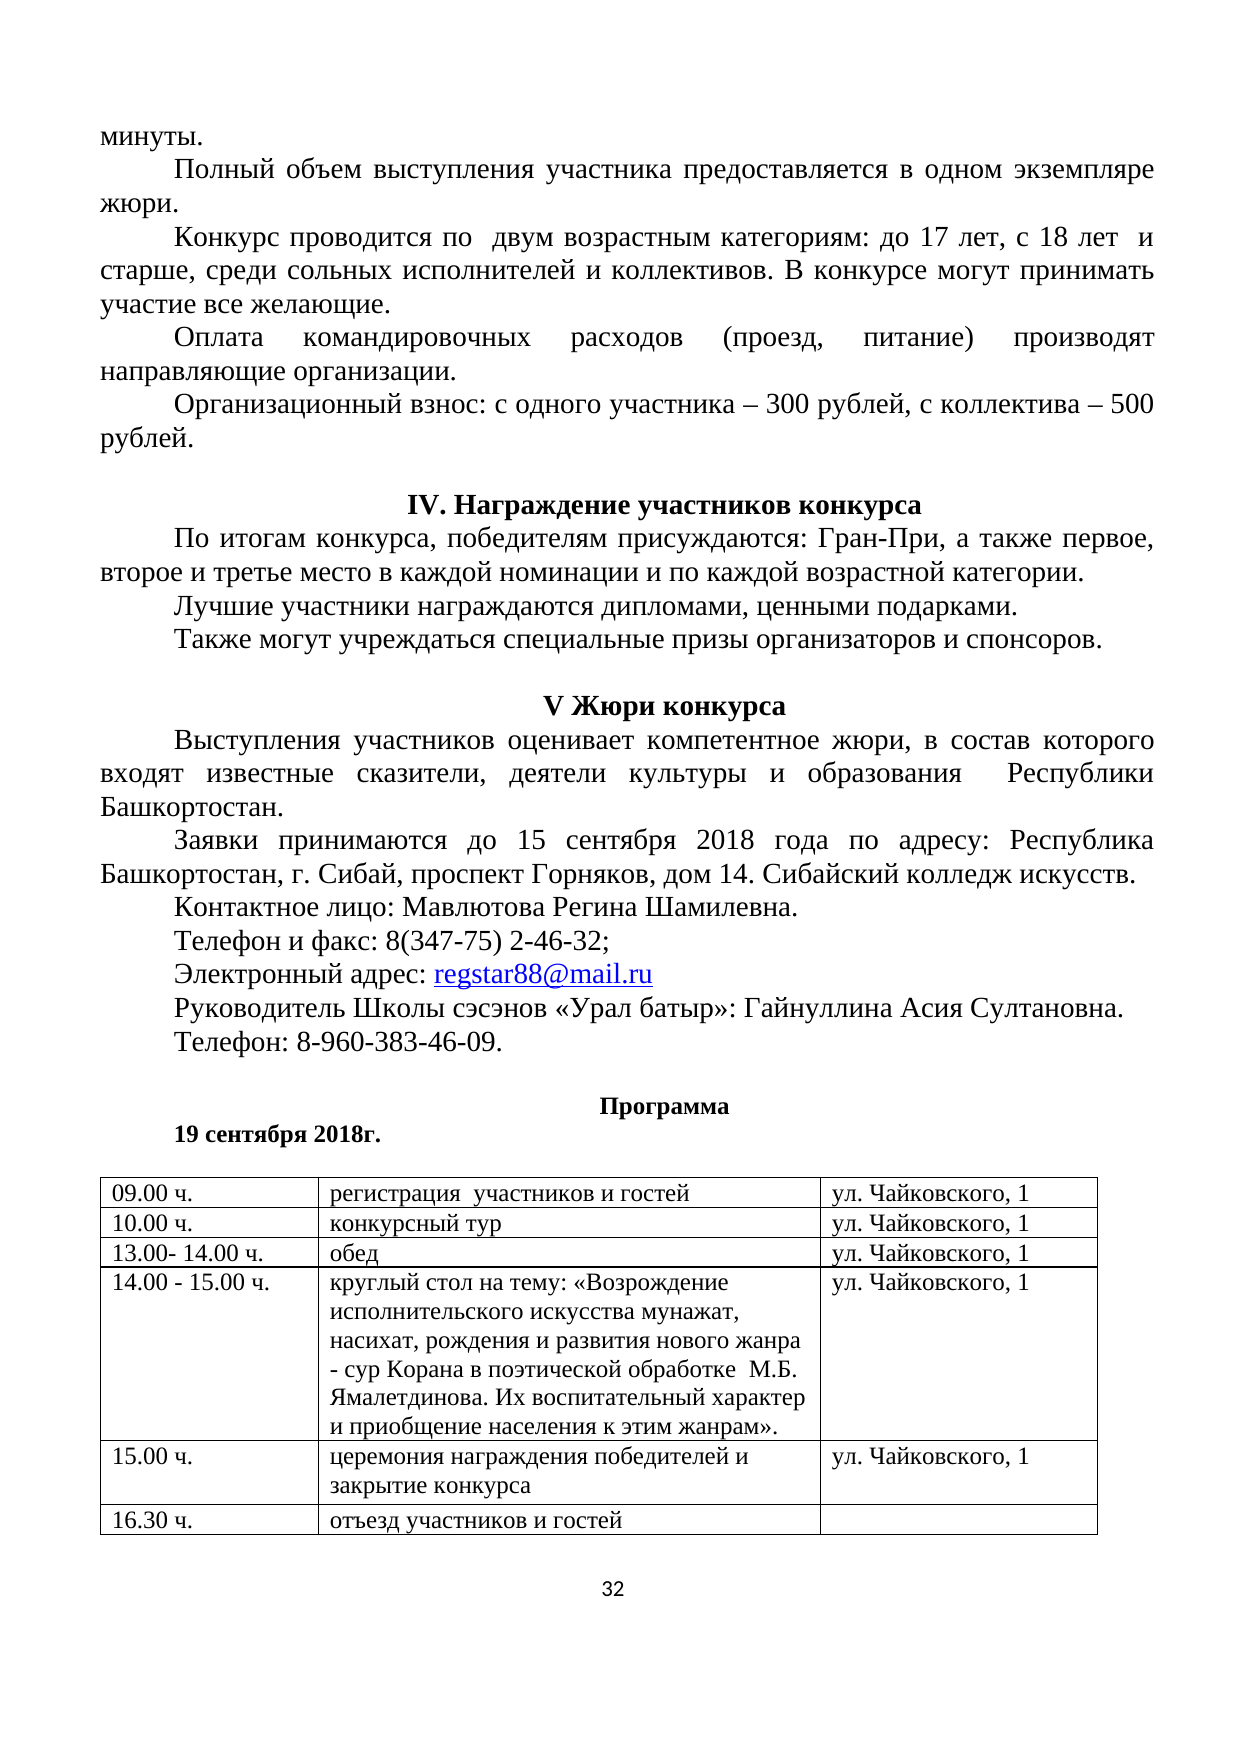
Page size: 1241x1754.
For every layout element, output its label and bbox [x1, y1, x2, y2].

table_cell [89, 118, 1166, 1563]
